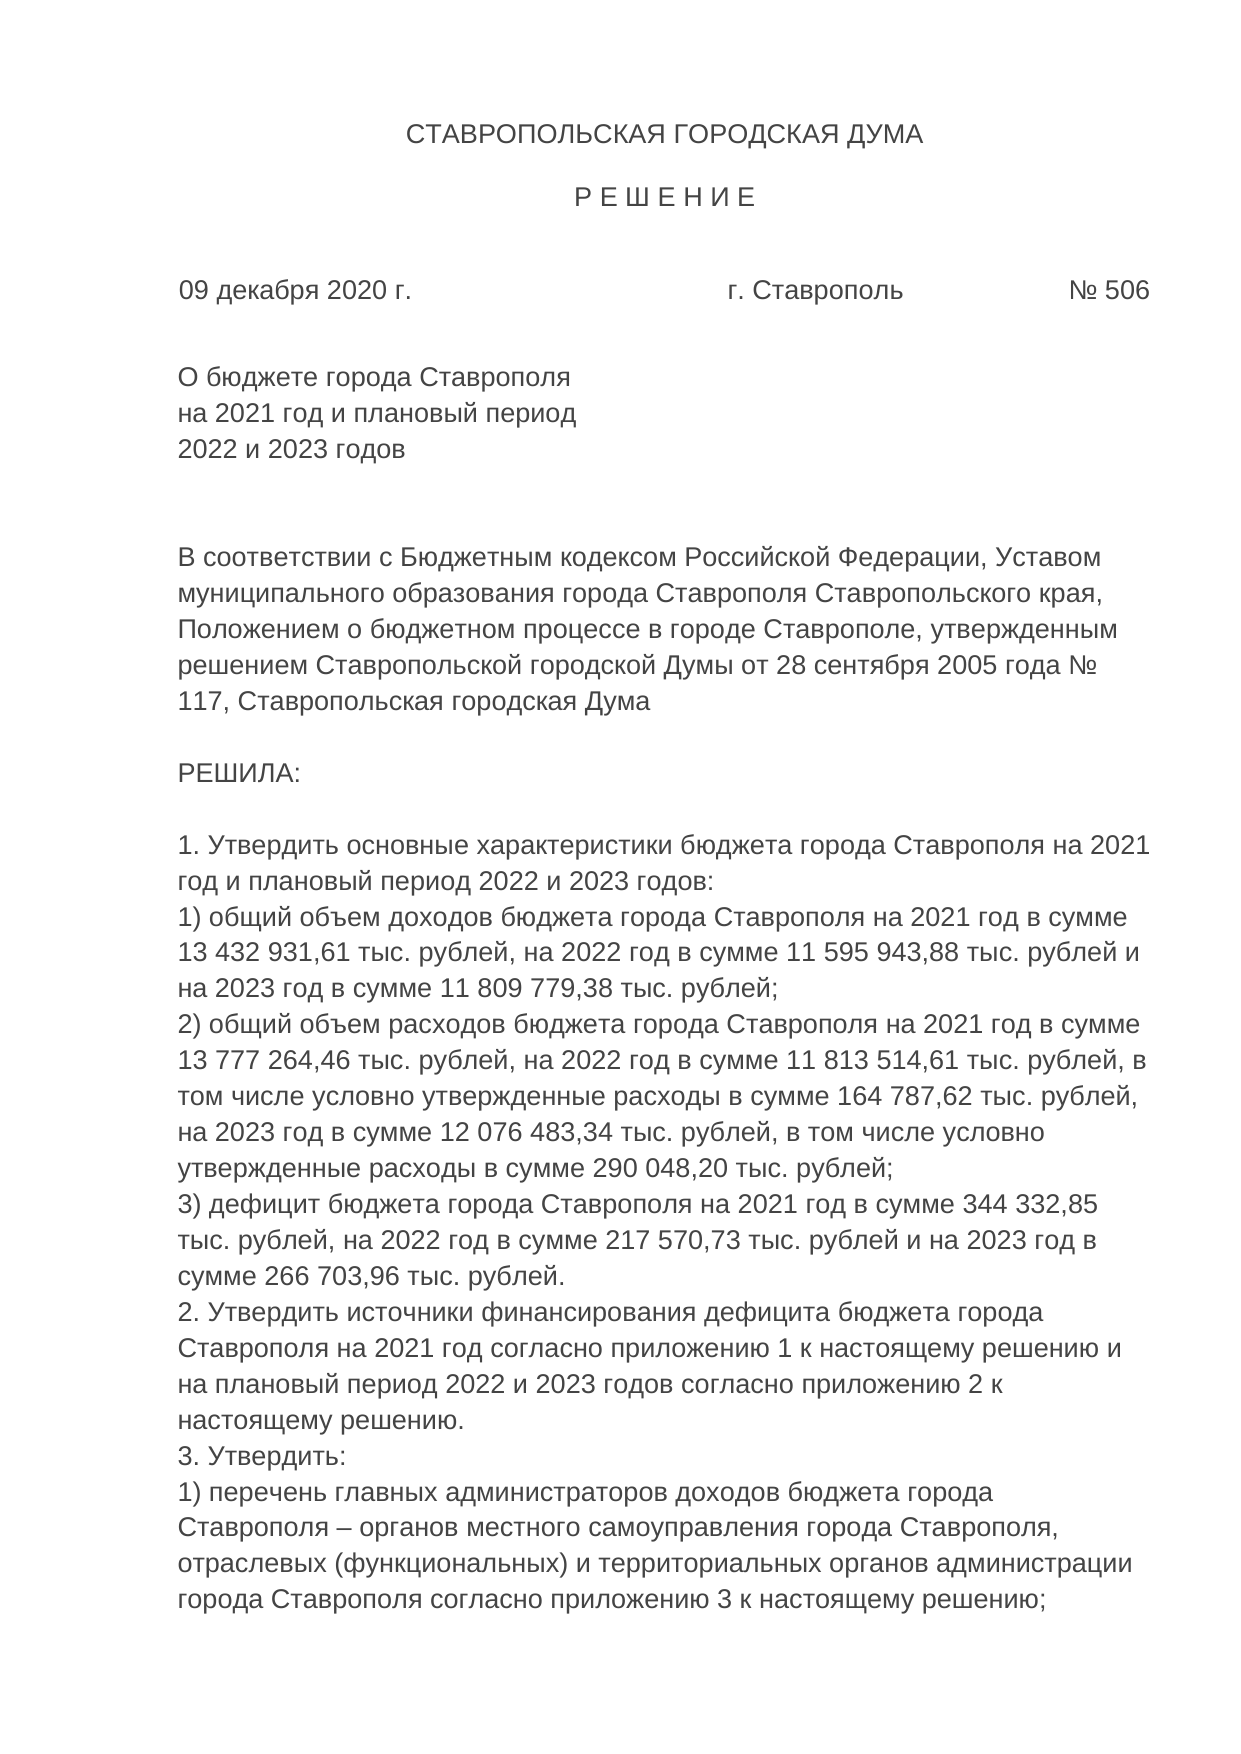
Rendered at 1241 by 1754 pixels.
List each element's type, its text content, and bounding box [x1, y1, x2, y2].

text СТАВРОПОЛЬСКАЯ ГОРОДСКАЯ ДУМА Р Е Ш Е Н И Е 09 декабря 2020 г. г. Ставрополь № 506 [177, 118, 1152, 306]
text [177, 326, 1152, 1614]
